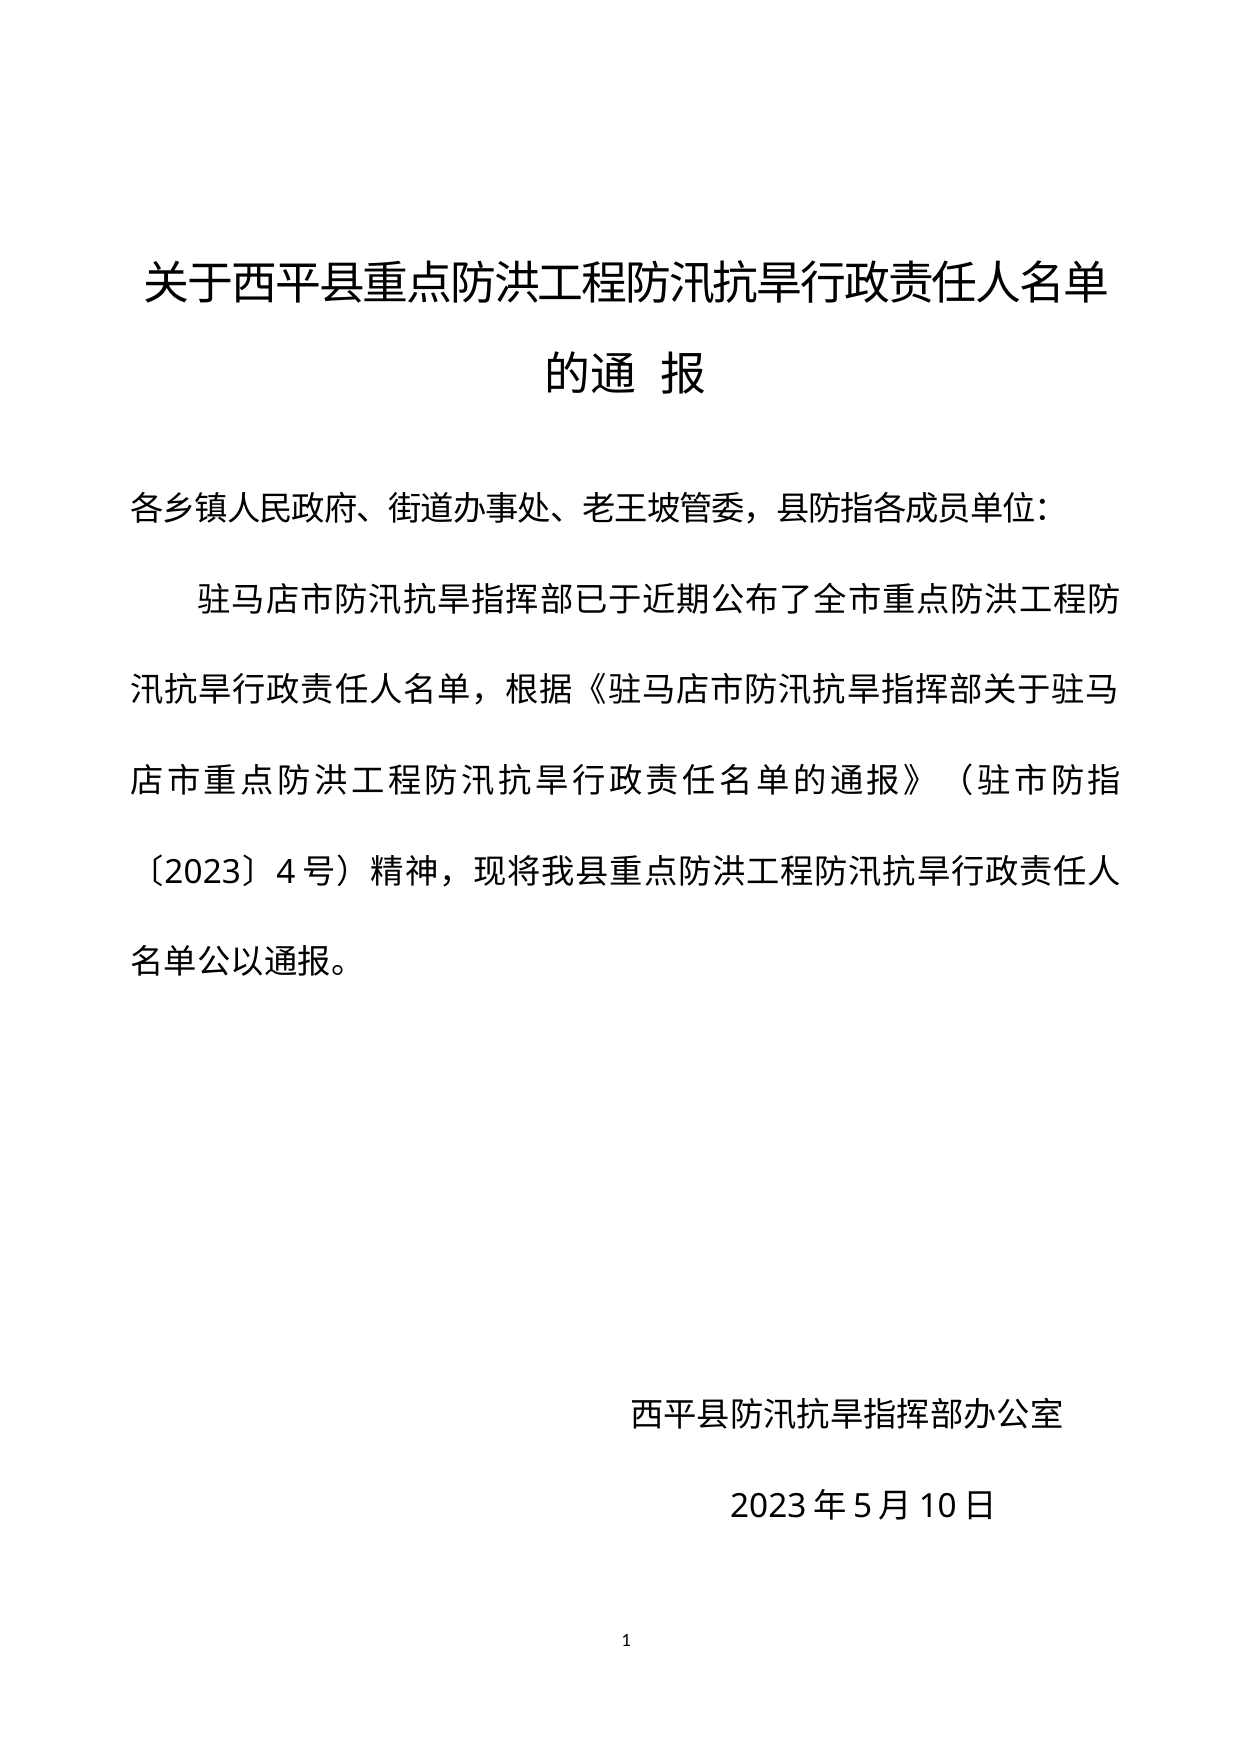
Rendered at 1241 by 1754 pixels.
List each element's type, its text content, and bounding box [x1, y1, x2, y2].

text 2023年5月10日 [130, 1458, 1122, 1548]
text 关于西平县重点防洪工程防汛抗旱行政责任人名单的通 报 [130, 234, 1122, 416]
text 各乡镇人民政府、街道办事处、老王坡管委，县防指各成员单位： [130, 461, 1122, 551]
text 西平县防汛抗旱指挥部办公室 [130, 1367, 1122, 1458]
text 驻马店市防汛抗旱指挥部已于近期公布了全市重点防洪工程防汛抗旱行政责任人名单，根据《驻马店市防汛抗旱指挥部关于驻马店市重点防洪工程防汛抗旱行政责任名单的通报》（驻市防指〔2023〕4号）精神，现将我县重点防洪工程防汛抗旱行政责任人名单公以通报。 [130, 551, 1122, 1004]
